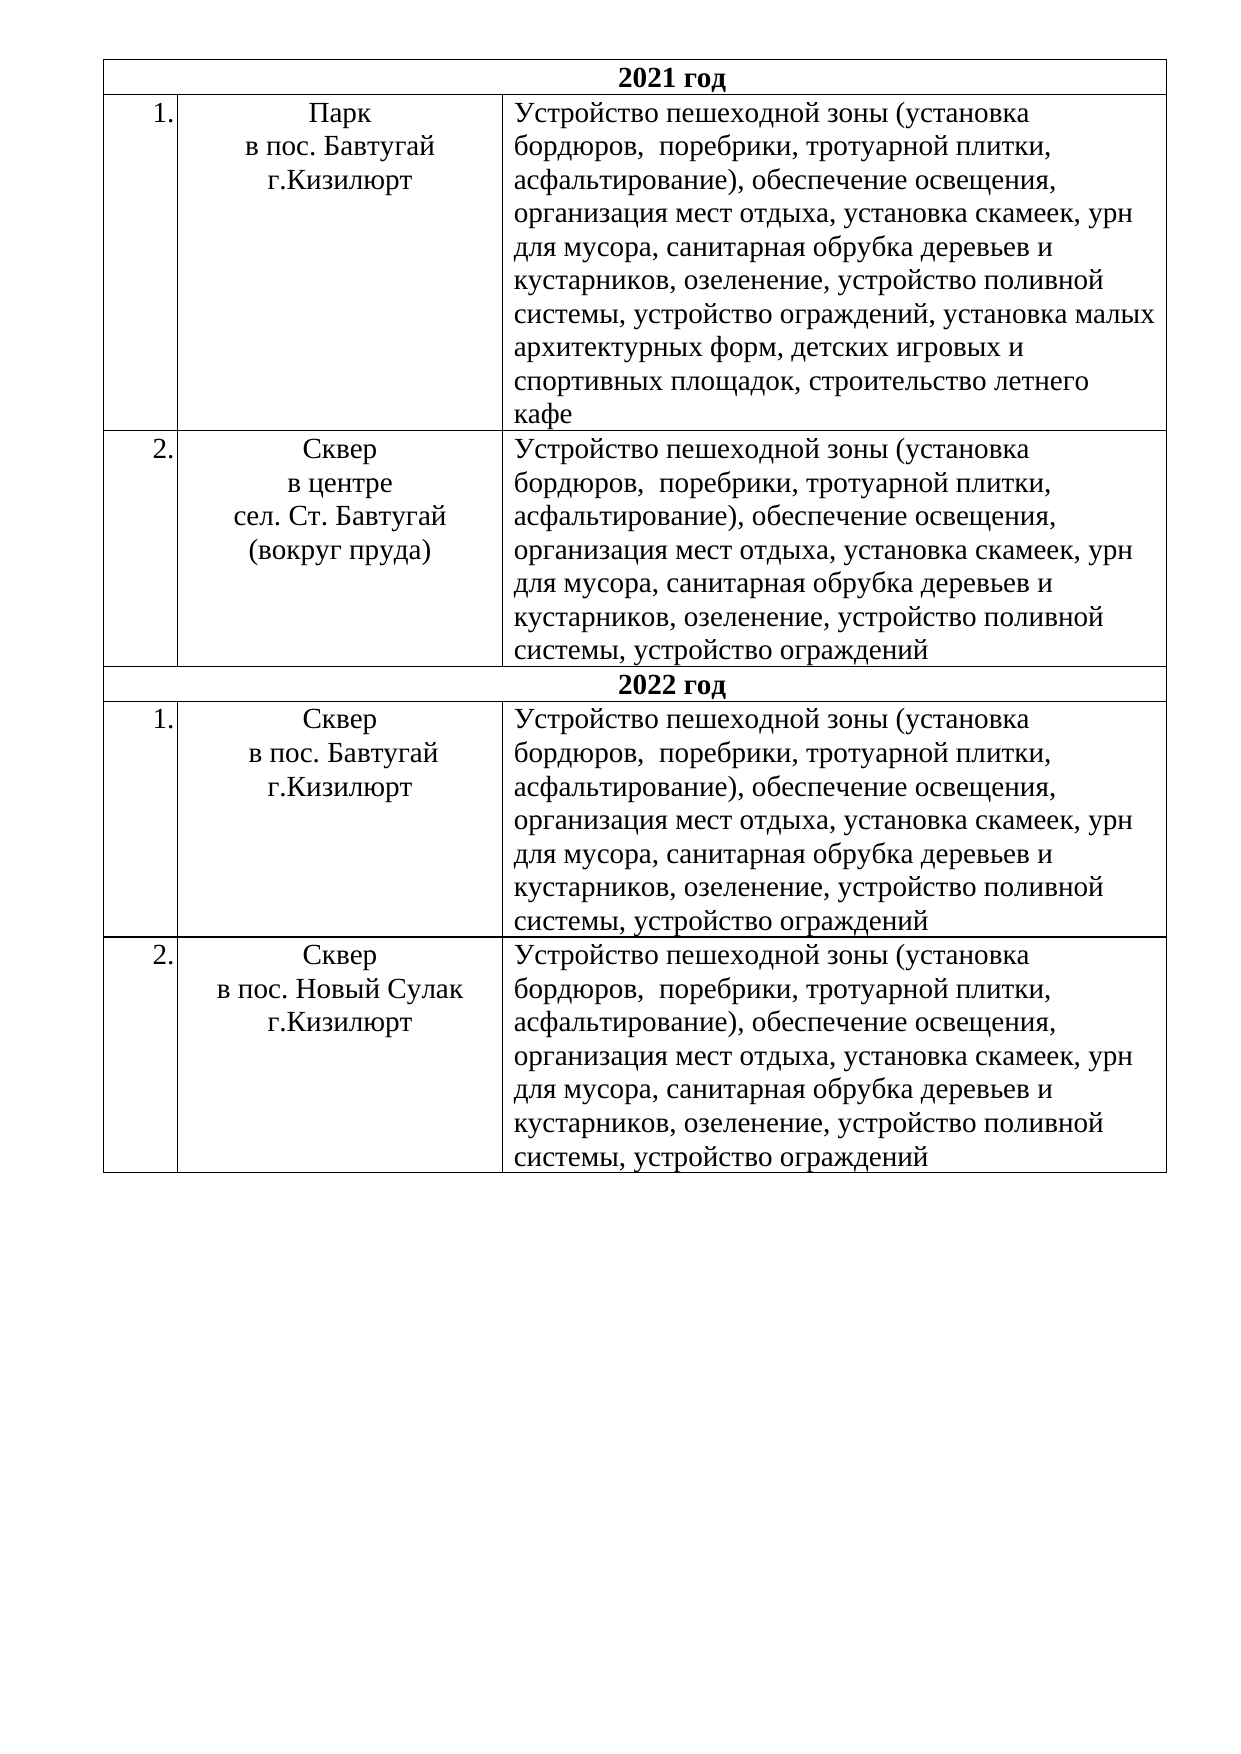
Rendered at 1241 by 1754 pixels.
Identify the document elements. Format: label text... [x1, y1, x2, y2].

table_cell 2021 год [104, 60, 1166, 94]
table_cell [104, 702, 177, 936]
table_cell Устройство пешеходной зоны (установка бордюров, поребрики, тротуарной плитки, асфальтирование), обеспечение освещения, организация мест отдыха, установка скамеек, урн для мусора, санитарная обрубка деревьев и кустарников, озеленение, устройство поливной системы, устройство ограждений, установка малых архитектурных форм, детских игровых и спортивных площадок, строительство летнего кафе [503, 95, 1166, 430]
table_cell Сквер в пос. Бавтугай г.Кизилюрт [178, 702, 502, 936]
table_cell Парк в пос. Бавтугай г.Кизилюрт [178, 95, 502, 430]
table_cell 2022 год [104, 667, 1166, 701]
table_cell [104, 431, 177, 666]
table_cell Сквер в пос. Новый Сулак г.Кизилюрт [178, 938, 502, 1172]
table_cell [104, 938, 177, 1172]
table_cell [104, 95, 177, 430]
table_cell Сквер в центре сел. Ст. Бавтугай (вокруг пруда) [178, 431, 502, 666]
